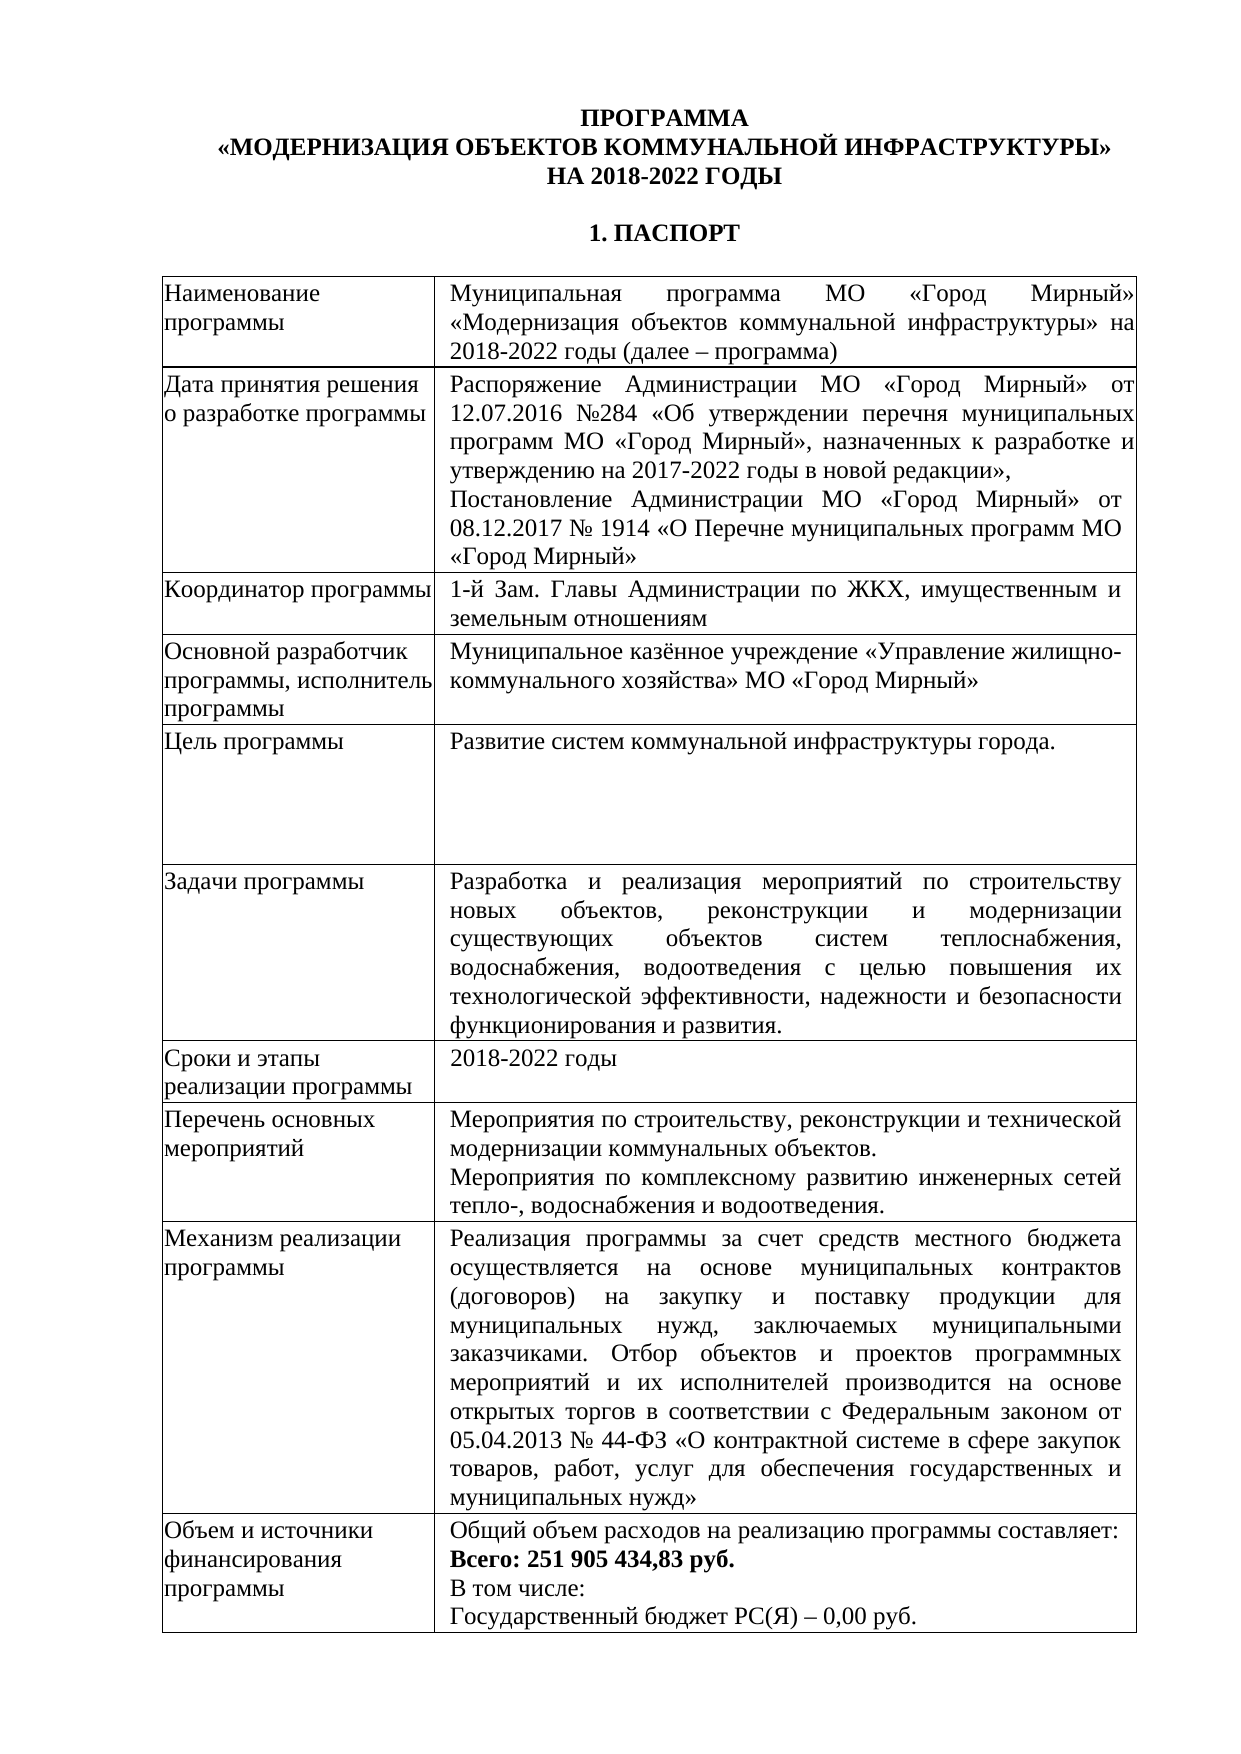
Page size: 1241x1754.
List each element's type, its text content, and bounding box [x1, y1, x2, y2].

text НА 2018-2022 ГОДЫ [177, 161, 1152, 190]
text ПРОГРАММА [177, 103, 1152, 132]
table_cell Развитие систем коммунальной инфраструктуры города. [435, 725, 1136, 863]
table_cell Задачи программы [163, 865, 434, 1040]
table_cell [163, 1514, 434, 1632]
table_cell Разработка и реализация мероприятий по строительству новых объектов, реконструкции и модернизации существующих объектов систем теплоснабжения, водоснабжения, водоотведения с целью повышения их технологической эффективности, надежности и безопасности функционирования и развития. [435, 865, 1136, 1040]
table_cell Сроки и этапы реализации программы [163, 1041, 434, 1102]
table_cell Муниципальное казённое учреждение «Управление жилищно-коммунального хозяйства» МО «Город Мирный» [435, 635, 1136, 724]
table_cell Распоряжение Администрации МО «Город Мирный» от 12.07.2016 №284 «Об утверждении перечня муниципальных программ МО «Город Мирный», назначенных к разработке и утверждению на 2017-2022 годы в новой редакции», Постановление Администрации МО «Город Мирный» от 08.12.2017 № 1914 «О Перечне муниципальных программ МО «Город Мирный» [435, 368, 1136, 572]
list 1. ПАСПОРТ [177, 218, 1152, 247]
table_cell Координатор программы [163, 573, 434, 633]
table_cell Цель программы [163, 725, 434, 863]
table_cell 2018-2022 годы [435, 1041, 1136, 1102]
text «МОДЕРНИЗАЦИЯ ОБЪЕКТОВ КОММУНАЛЬНОЙ ИНФРАСТРУКТУРЫ» [177, 132, 1152, 161]
table_cell Основной разработчик программы, исполнитель программы [163, 635, 434, 724]
table_header Муниципальная программа МО «Город Мирный» «Модернизация объектов коммунальной инфраструктуры» на 2018-2022 годы (далее – программа) [435, 277, 1136, 366]
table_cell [435, 1514, 1136, 1632]
table_cell Дата принятия решения о разработке программы [163, 368, 434, 572]
table_header Наименование программы [163, 277, 434, 366]
table_cell Мероприятия по строительству, реконструкции и технической модернизации коммунальных объектов. Мероприятия по комплексному развитию инженерных сетей тепло-, водоснабжения и водоотведения. [435, 1103, 1136, 1221]
table_cell Перечень основных мероприятий [163, 1103, 434, 1221]
table_cell Реализация программы за счет средств местного бюджета осуществляется на основе муниципальных контрактов (договоров) на закупку и поставку продукции для муниципальных нужд, заключаемых муниципальными заказчиками. Отбор объектов и проектов программных мероприятий и их исполнителей производится на основе открытых торгов в соответствии с Федеральным законом от 05.04.2013 № 44-ФЗ «О контрактной системе в сфере закупок товаров, работ, услуг для обеспечения государственных и муниципальных нужд» [435, 1222, 1136, 1513]
table_cell Механизм реализации программы [163, 1222, 434, 1513]
table_cell 1-й Зам. Главы Администрации по ЖКХ, имущественным и земельным отношениям [435, 573, 1136, 633]
